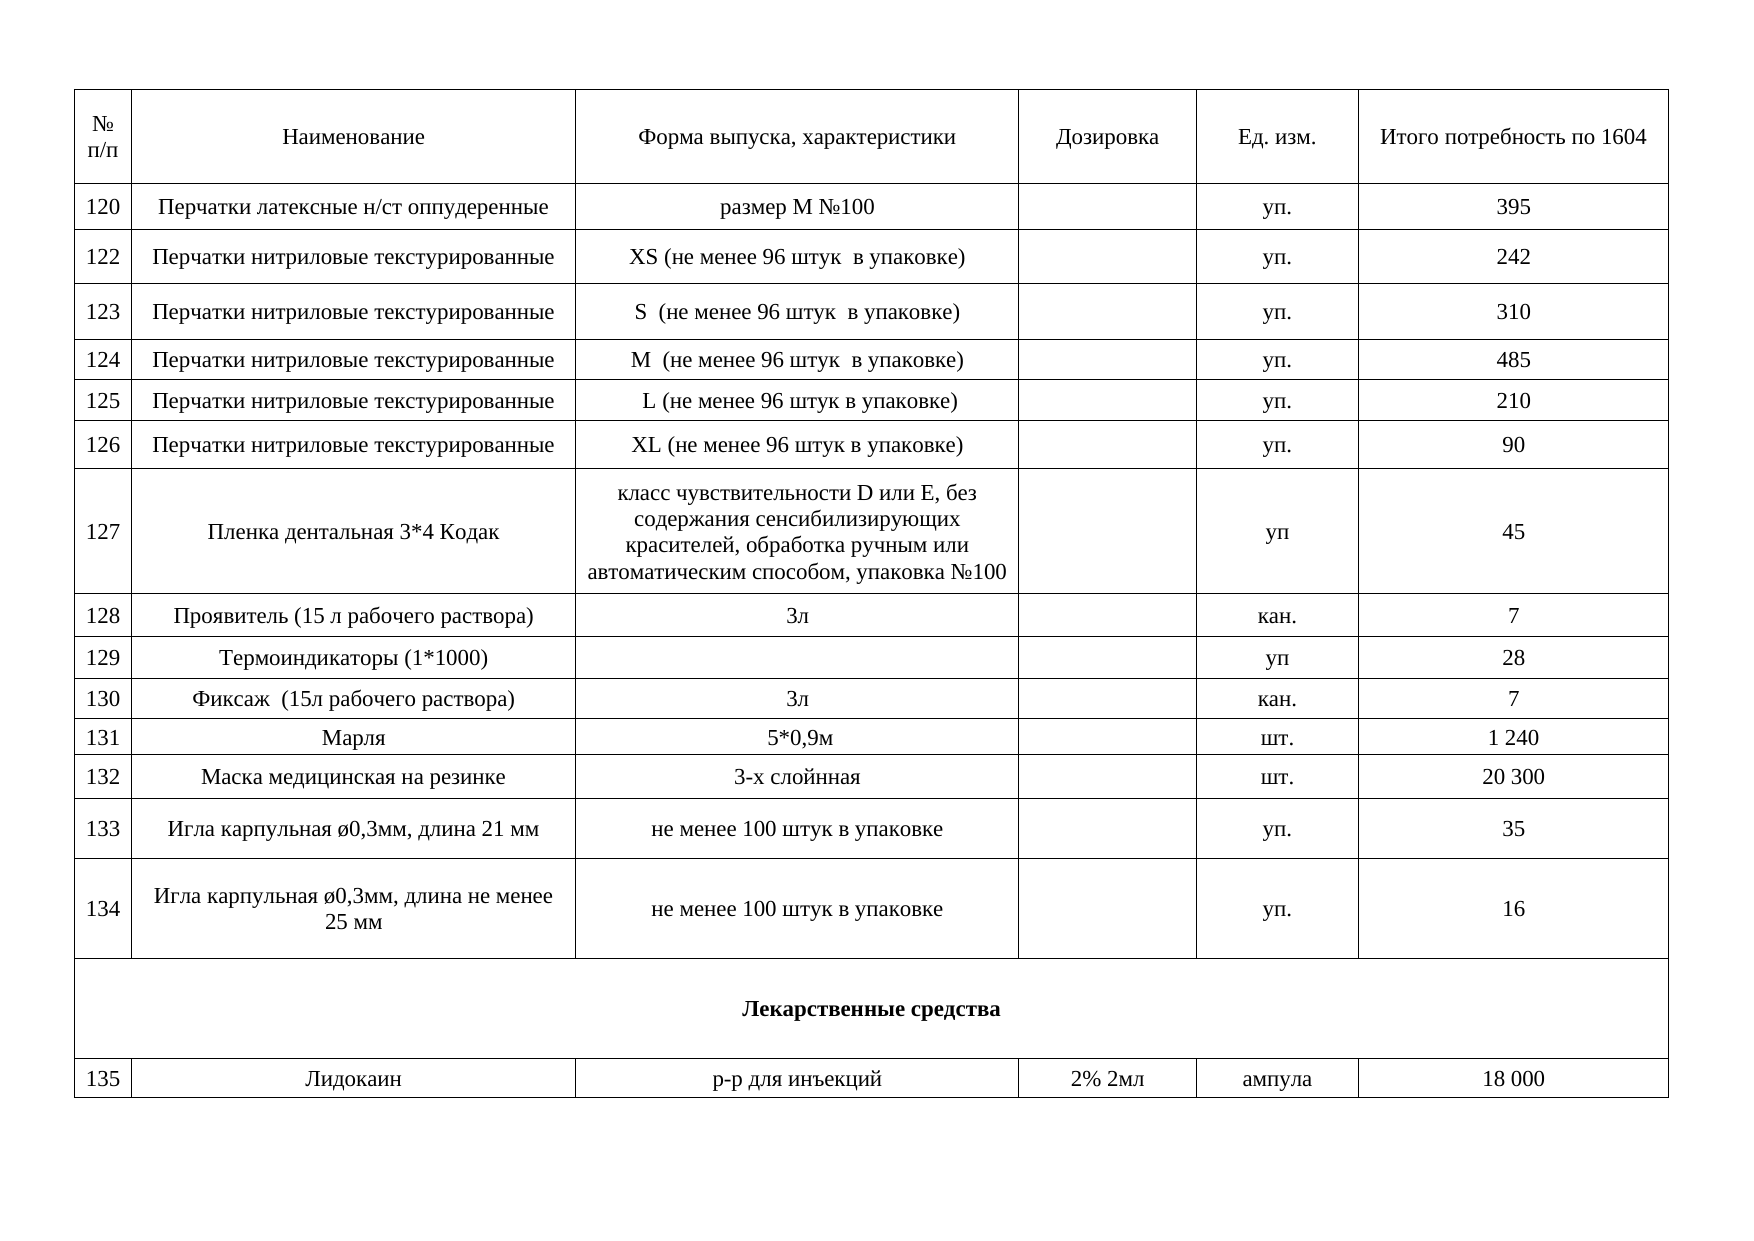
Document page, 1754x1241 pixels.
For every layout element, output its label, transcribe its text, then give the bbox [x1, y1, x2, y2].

table_cell 132 [75, 755, 131, 798]
table_cell Игла карпульная ø0,3мм, длина не менее 25 мм [132, 859, 575, 958]
table_cell [1019, 859, 1196, 958]
table_cell 310 [1359, 284, 1668, 339]
table_cell 133 [75, 799, 131, 857]
table_cell 485 [1359, 340, 1668, 379]
table_cell Фиксаж (15л рабочего раствора) [132, 679, 575, 718]
table_cell [1019, 755, 1196, 798]
table_cell Лекарственные средства [75, 959, 1668, 1058]
table_header Наименование [132, 90, 575, 182]
table_cell не менее 100 штук в упаковке [576, 799, 1018, 857]
table_cell L (не менее 96 штук в упаковке) [576, 380, 1018, 420]
table_cell 16 [1359, 859, 1668, 958]
table_cell [1019, 469, 1196, 593]
table_cell 126 [75, 421, 131, 468]
table_cell 395 [1359, 184, 1668, 229]
table_cell Перчатки нитриловые текстурированные [132, 284, 575, 339]
table_header № п/п [75, 90, 131, 182]
table_cell класс чувствительности D или Е, без содержания сенсибилизирующих красителей, обработка ручным или автоматическим способом, упаковка №100 [576, 469, 1018, 593]
table_cell уп [1197, 637, 1358, 678]
table_cell [1019, 184, 1196, 229]
table_cell 3л [576, 679, 1018, 718]
table_cell размер М №100 [576, 184, 1018, 229]
table_cell 5*0,9м [576, 719, 1018, 754]
table_cell Термоиндикаторы (1*1000) [132, 637, 575, 678]
table_cell уп. [1197, 421, 1358, 468]
table_header Ед. изм. [1197, 90, 1358, 182]
table_cell 122 [75, 230, 131, 282]
table_cell ХS (не менее 96 штук в упаковке) [576, 230, 1018, 282]
table_cell 120 [75, 184, 131, 229]
table_header Итого потребность по 1604 [1359, 90, 1668, 182]
table_cell р-р для инъекций [576, 1059, 1018, 1097]
table_cell Игла карпульная ø0,3мм, длина 21 мм [132, 799, 575, 857]
table_cell Перчатки нитриловые текстурированные [132, 380, 575, 420]
table_cell 45 [1359, 469, 1668, 593]
table_cell [1019, 284, 1196, 339]
table_header Дозировка [1019, 90, 1196, 182]
table_cell 135 [75, 1059, 131, 1097]
table_cell Марля [132, 719, 575, 754]
table_cell 28 [1359, 637, 1668, 678]
table_cell 7 [1359, 679, 1668, 718]
table_cell уп. [1197, 184, 1358, 229]
table_cell 129 [75, 637, 131, 678]
table_cell 2% 2мл [1019, 1059, 1196, 1097]
table_cell уп. [1197, 799, 1358, 857]
table_cell 18 000 [1359, 1059, 1668, 1097]
table_cell кан. [1197, 679, 1358, 718]
table_cell Проявитель (15 л рабочего раствора) [132, 594, 575, 636]
table_cell Перчатки нитриловые текстурированные [132, 340, 575, 379]
table_cell Перчатки нитриловые текстурированные [132, 230, 575, 282]
table_cell Маска медицинская на резинке [132, 755, 575, 798]
table_cell 128 [75, 594, 131, 636]
table_cell не менее 100 штук в упаковке [576, 859, 1018, 958]
table_cell уп. [1197, 340, 1358, 379]
table_cell шт. [1197, 719, 1358, 754]
table_cell уп. [1197, 380, 1358, 420]
table_cell Лидокаин [132, 1059, 575, 1097]
table_cell уп [1197, 469, 1358, 593]
table_cell 210 [1359, 380, 1668, 420]
table_cell 124 [75, 340, 131, 379]
table_cell [1019, 719, 1196, 754]
table_cell уп. [1197, 230, 1358, 282]
table_cell [1019, 421, 1196, 468]
table_cell [1019, 637, 1196, 678]
table_cell 134 [75, 859, 131, 958]
table_cell M (не менее 96 штук в упаковке) [576, 340, 1018, 379]
table_cell 242 [1359, 230, 1668, 282]
table_cell S (не менее 96 штук в упаковке) [576, 284, 1018, 339]
table_cell Перчатки нитриловые текстурированные [132, 421, 575, 468]
table_cell Пленка дентальная 3*4 Кодак [132, 469, 575, 593]
table_cell 90 [1359, 421, 1668, 468]
table_cell 131 [75, 719, 131, 754]
table_cell 20 300 [1359, 755, 1668, 798]
table_cell ампула [1197, 1059, 1358, 1097]
table_cell 3л [576, 594, 1018, 636]
table_cell 125 [75, 380, 131, 420]
table_cell XL (не менее 96 штук в упаковке) [576, 421, 1018, 468]
table_cell Перчатки латексные н/ст оппудеренные [132, 184, 575, 229]
table_cell [1019, 340, 1196, 379]
table_cell [1019, 230, 1196, 282]
table_cell кан. [1197, 594, 1358, 636]
table_cell уп. [1197, 284, 1358, 339]
table_cell [1019, 594, 1196, 636]
table_cell 130 [75, 679, 131, 718]
table_cell [1019, 380, 1196, 420]
table_cell 3-х слойнная [576, 755, 1018, 798]
table_cell уп. [1197, 859, 1358, 958]
table_cell [1019, 799, 1196, 857]
table_cell 35 [1359, 799, 1668, 857]
table_cell 1 240 [1359, 719, 1668, 754]
table_cell 7 [1359, 594, 1668, 636]
table_cell 127 [75, 469, 131, 593]
table_cell 123 [75, 284, 131, 339]
table_header Форма выпуска, характеристики [576, 90, 1018, 182]
table_cell [576, 637, 1018, 678]
table_cell [1019, 679, 1196, 718]
table_cell шт. [1197, 755, 1358, 798]
